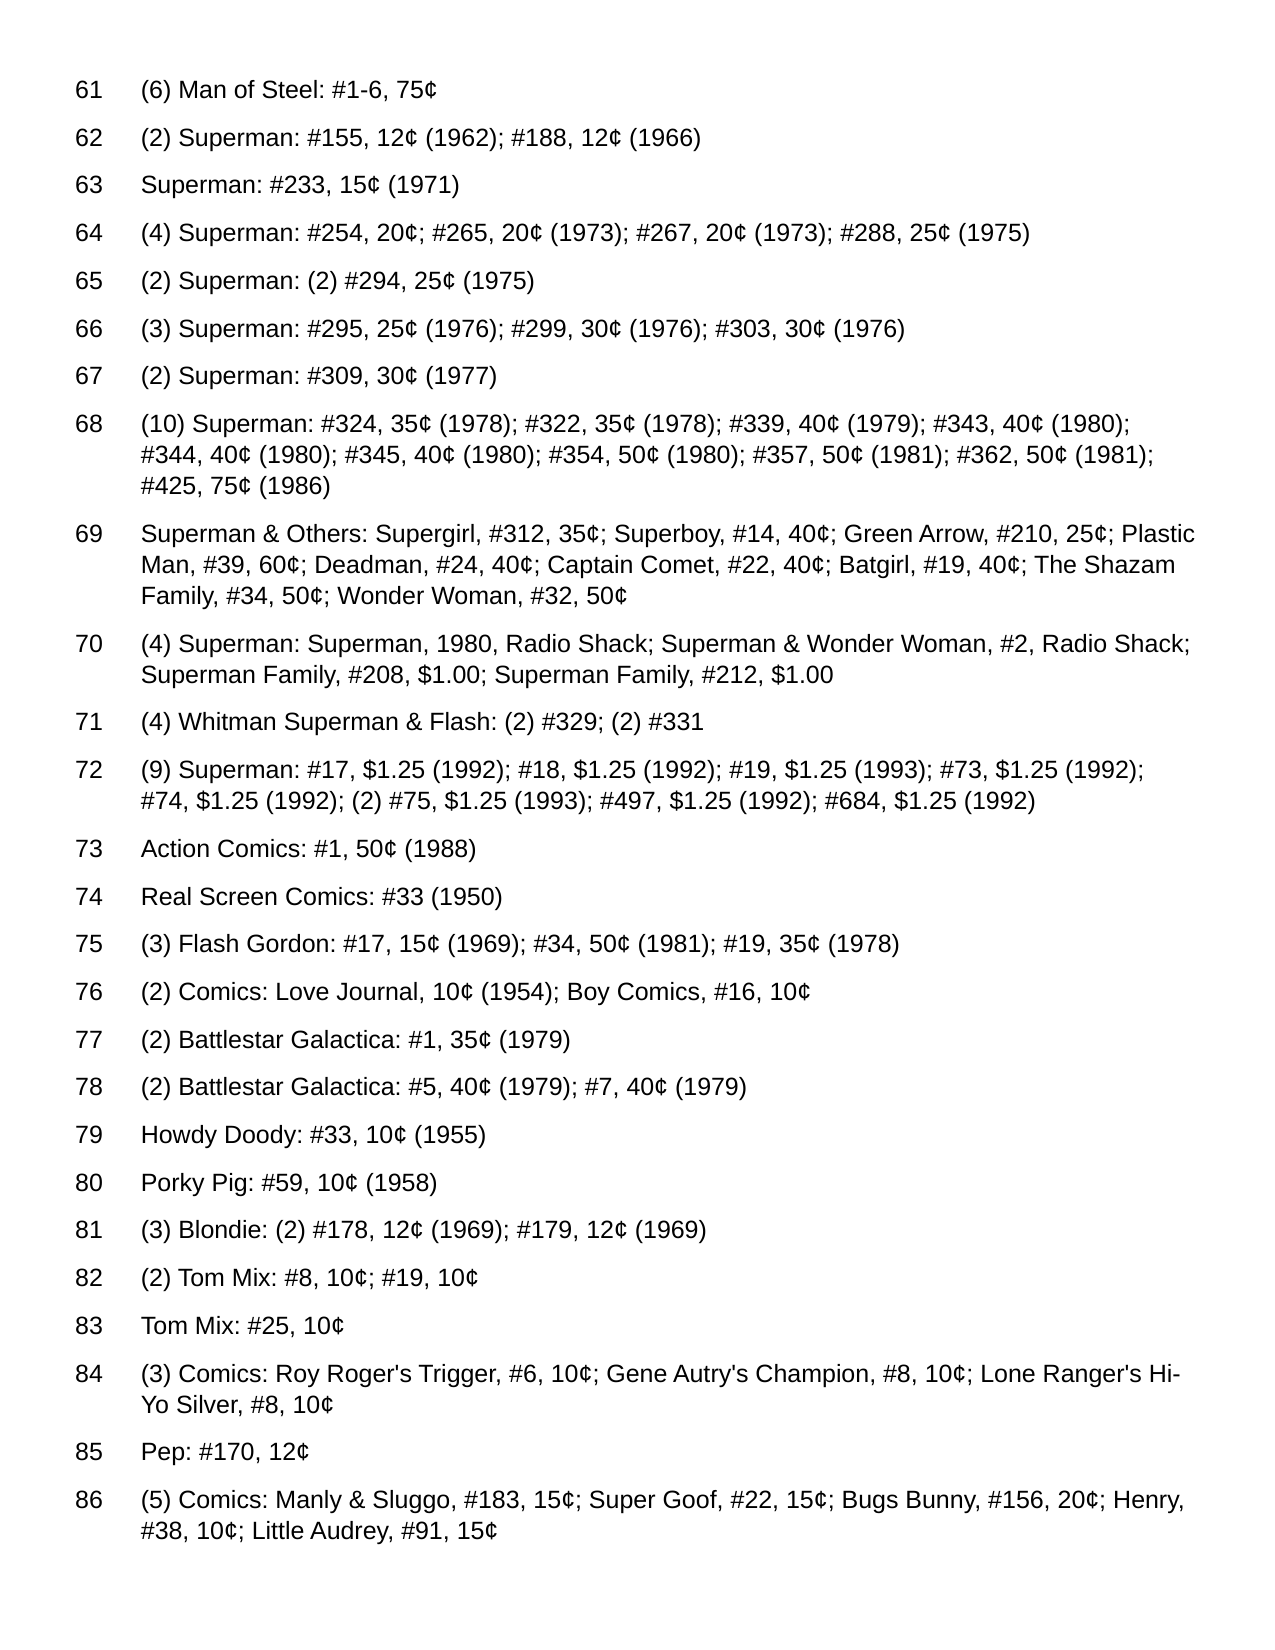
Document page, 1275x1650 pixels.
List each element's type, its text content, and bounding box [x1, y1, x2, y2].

text 62 (2) Superman: #155, 12¢ (1962); #188, 12¢ (1966) [75, 123, 1200, 151]
text 81 (3) Blondie: (2) #178, 12¢ (1969); #179, 12¢ (1969) [75, 1215, 1200, 1244]
text 73 Action Comics: #1, 50¢ (1988) [75, 834, 1200, 862]
text 65 (2) Superman: (2) #294, 25¢ (1975) [75, 266, 1200, 294]
text 71 (4) Whitman Superman & Flash: (2) #329; (2) #331 [75, 707, 1200, 736]
text 72 (9) Superman: #17, $1.25 (1992); #18, $1.25 (1992); #19, $1.25 (1993); #73, $1.25 (1992); #74, $1.25 (1992); (2) #75, $1.25 (1993); #497, $1.25 (1992); #684, $1.25 (1992) [75, 755, 1200, 815]
text 77 (2) Battlestar Galactica: #1, 35¢ (1979) [75, 1024, 1200, 1053]
text 75 (3) Flash Gordon: #17, 15¢ (1969); #34, 50¢ (1981); #19, 35¢ (1978) [75, 929, 1200, 958]
text 67 (2) Superman: #309, 30¢ (1977) [75, 361, 1200, 390]
text 80 Porky Pig: #59, 10¢ (1958) [75, 1168, 1200, 1196]
text 84 (3) Comics: Roy Roger's Trigger, #6, 10¢; Gene Autry's Champion, #8, 10¢; Lone Ranger's Hi-Yo Silver, #8, 10¢ [75, 1358, 1200, 1418]
text 85 Pep: #170, 12¢ [75, 1437, 1200, 1466]
text 64 (4) Superman: #254, 20¢; #265, 20¢ (1973); #267, 20¢ (1973); #288, 25¢ (1975) [75, 218, 1200, 247]
text 70 (4) Superman: Superman, 1980, Radio Shack; Superman & Wonder Woman, #2, Radio Shack; Superman Family, #208, $1.00; Superman Family, #212, $1.00 [75, 628, 1200, 688]
text 76 (2) Comics: Love Journal, 10¢ (1954); Boy Comics, #16, 10¢ [75, 977, 1200, 1006]
text 69 Superman & Others: Supergirl, #312, 35¢; Superboy, #14, 40¢; Green Arrow, #210, 25¢; Plastic Man, #39, 60¢; Deadman, #24, 40¢; Captain Comet, #22, 40¢; Batgirl, #19, 40¢; The Shazam Family, #34, 50¢; Wonder Woman, #32, 50¢ [75, 519, 1200, 609]
text 82 (2) Tom Mix: #8, 10¢; #19, 10¢ [75, 1263, 1200, 1292]
text 63 Superman: #233, 15¢ (1971) [75, 170, 1200, 199]
text 78 (2) Battlestar Galactica: #5, 40¢ (1979); #7, 40¢ (1979) [75, 1072, 1200, 1101]
text 74 Real Screen Comics: #33 (1950) [75, 881, 1200, 910]
text 66 (3) Superman: #295, 25¢ (1976); #299, 30¢ (1976); #303, 30¢ (1976) [75, 313, 1200, 342]
text 79 Howdy Doody: #33, 10¢ (1955) [75, 1120, 1200, 1149]
text 68 (10) Superman: #324, 35¢ (1978); #322, 35¢ (1978); #339, 40¢ (1979); #343, 40¢ (1980); #344, 40¢ (1980); #345, 40¢ (1980); #354, 50¢ (1980); #357, 50¢ (1981); #362, 50¢ (1981); #425, 75¢ (1986) [75, 409, 1200, 500]
text 83 Tom Mix: #25, 10¢ [75, 1311, 1200, 1339]
text 61 (6) Man of Steel: #1-6, 75¢ [75, 75, 1200, 104]
text 86 (5) Comics: Manly & Sluggo, #183, 15¢; Super Goof, #22, 15¢; Bugs Bunny, #156, 20¢; Henry, #38, 10¢; Little Audrey, #91, 15¢ [75, 1485, 1200, 1545]
